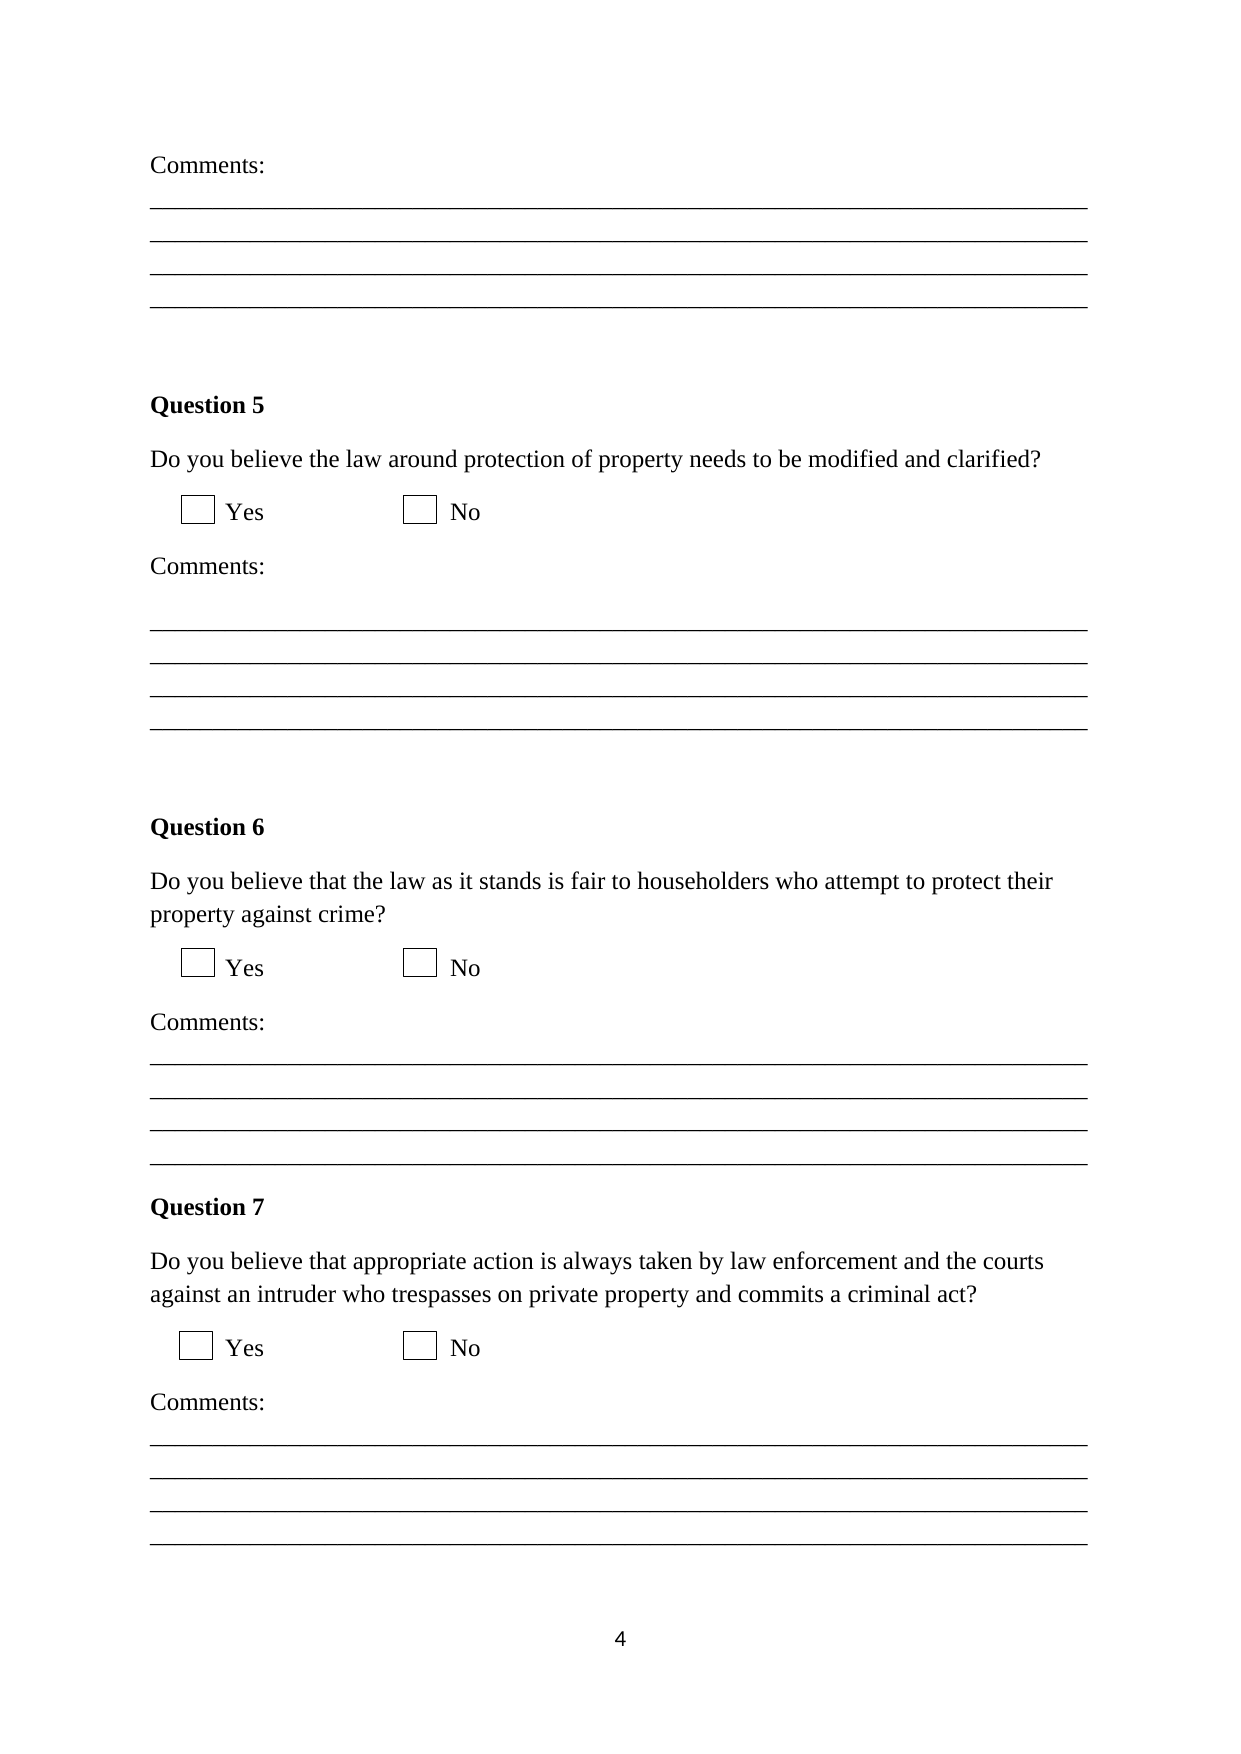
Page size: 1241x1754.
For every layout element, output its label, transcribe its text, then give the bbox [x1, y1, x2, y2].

text Do you believe that appropriate action is always taken by law enforcement and the courts against an intruder who trespasses on private property and commits a criminal act? [150, 1246, 1090, 1308]
text Yes No [150, 497, 1090, 526]
text Do you believe the law around protection of property needs to be modified and clarified? [150, 444, 1090, 472]
text Yes No [150, 1333, 1090, 1362]
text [150, 1387, 1090, 1548]
text Question 5 [150, 390, 1090, 418]
text Question 6 [150, 812, 1090, 841]
text Comments: [150, 551, 1090, 580]
text Question 7 [150, 1192, 1090, 1221]
text ____________________________________________________________________________________________________________________________________________________________________________________________________________________________________________________________________________________________________________ [150, 605, 1090, 733]
text Do you believe that the law as it stands is fair to householders who attempt to protect their property against crime? [150, 866, 1090, 928]
text Yes No [150, 953, 1090, 981]
